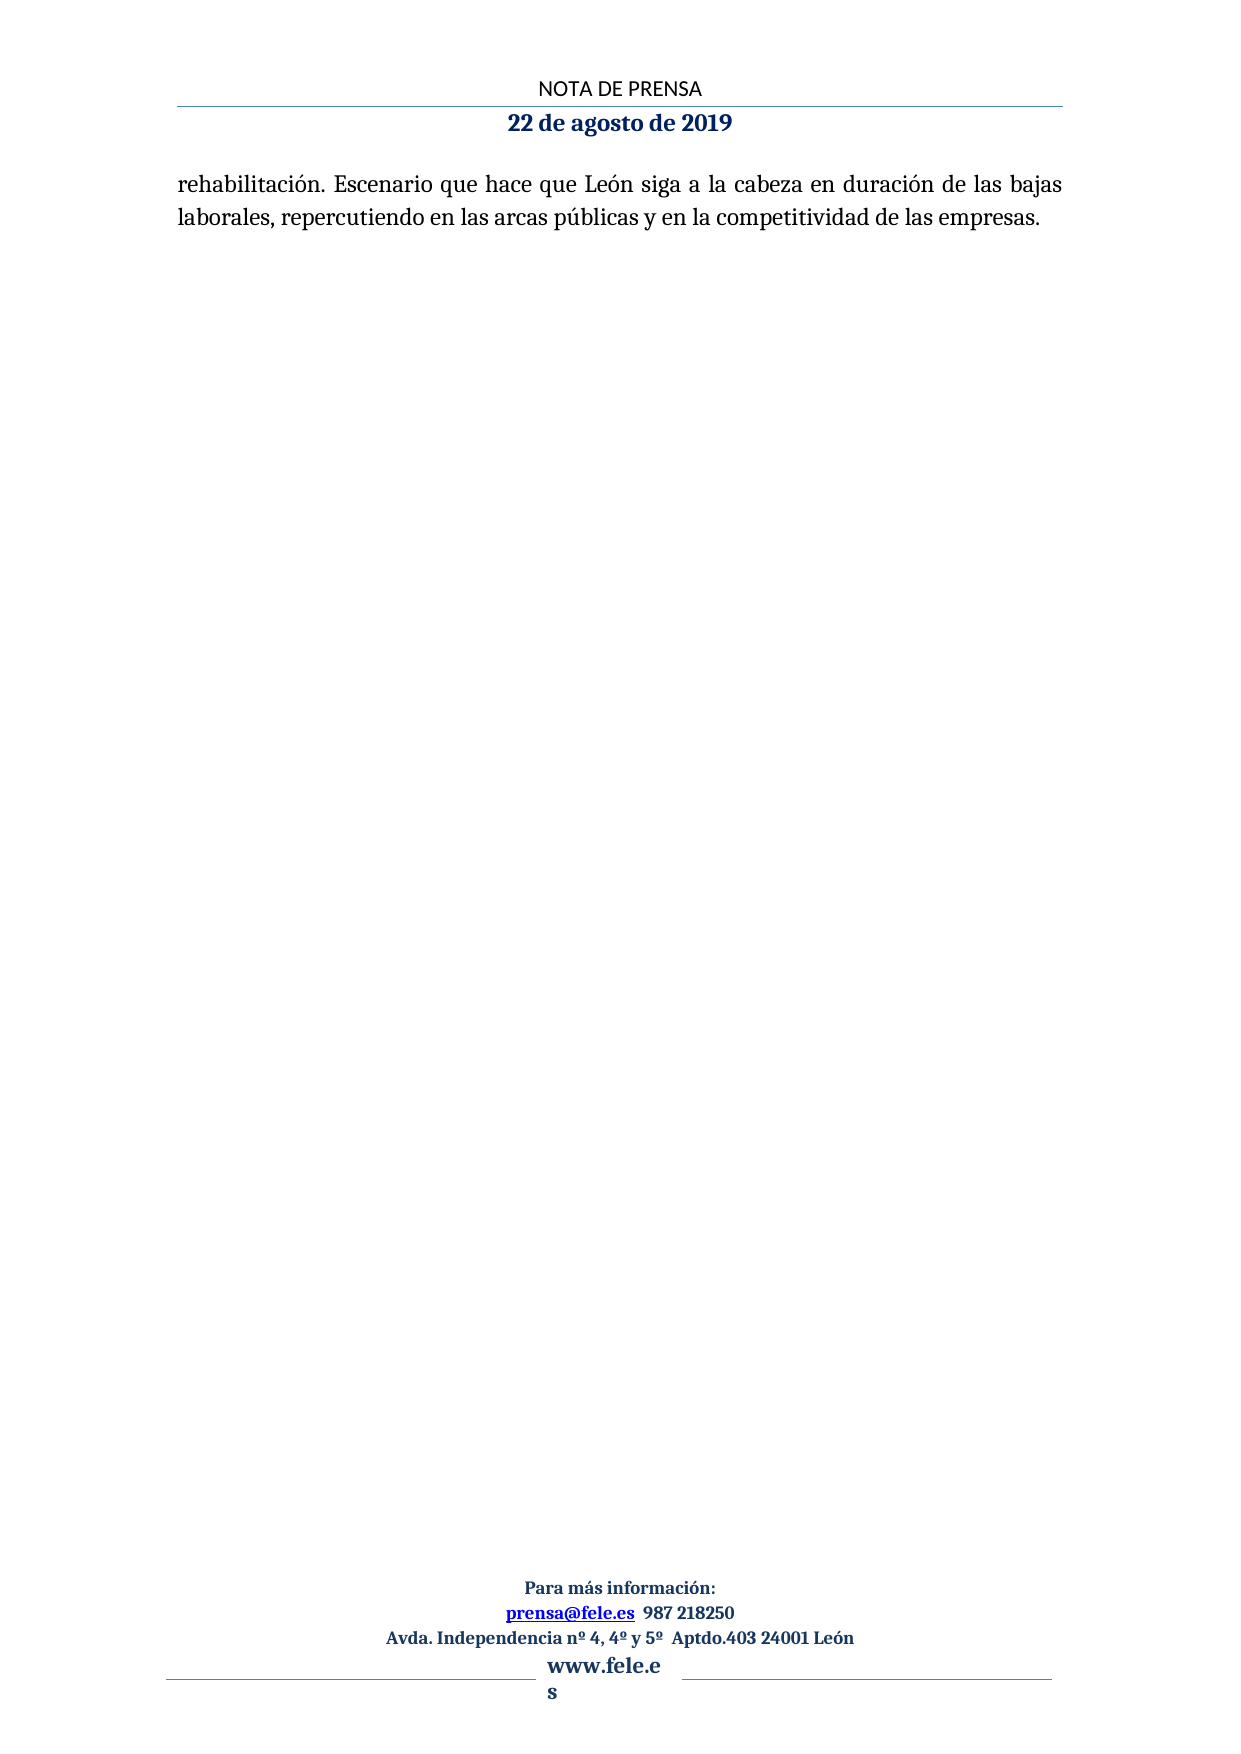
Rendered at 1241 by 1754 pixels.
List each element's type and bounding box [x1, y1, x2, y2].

text [177, 170, 1063, 232]
